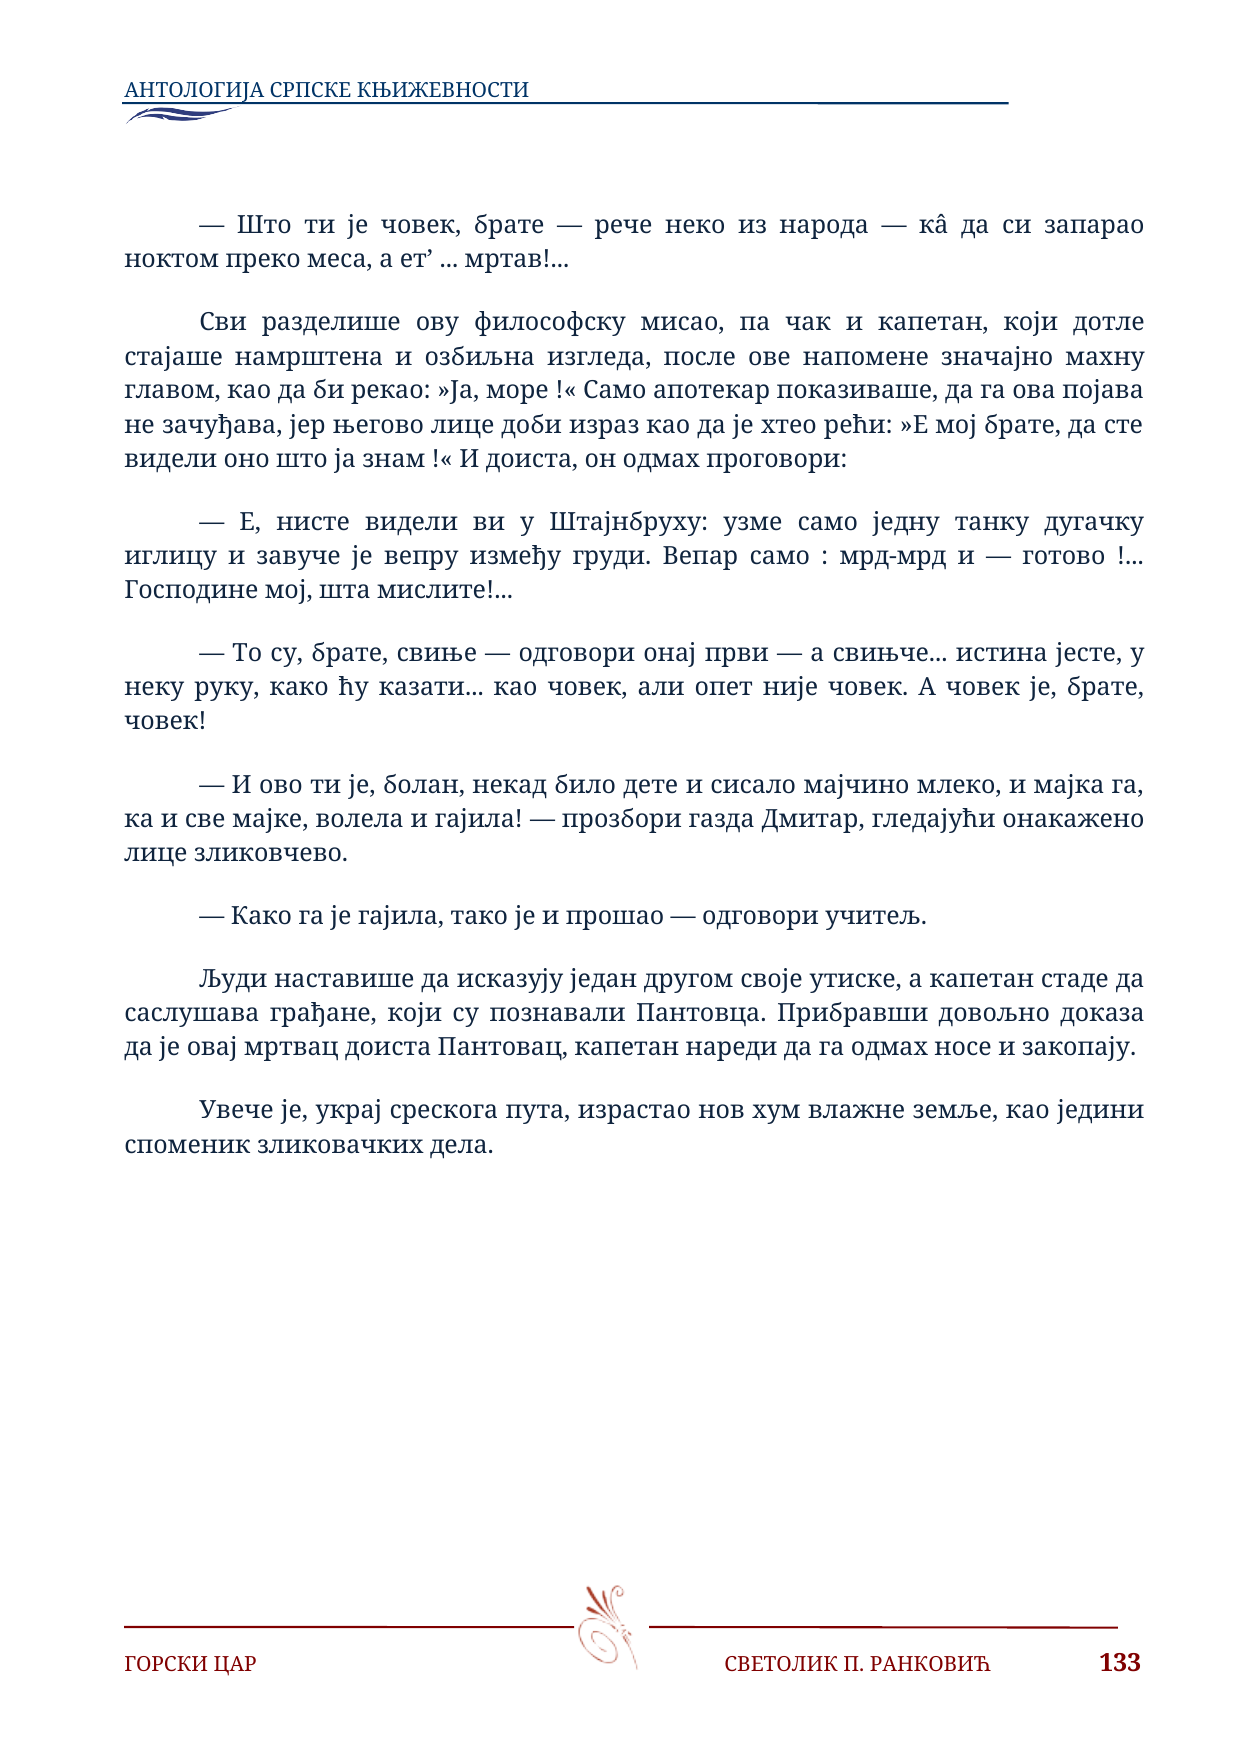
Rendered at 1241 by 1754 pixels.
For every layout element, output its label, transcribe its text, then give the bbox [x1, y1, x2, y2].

text Увече је, украј срескога пута, израстао нов хум влажне земље, као једини споменик зликовачких дела. [124, 1092, 1146, 1160]
text — Е, нисте видели ви у Штајнбруху: узме само једну танку дугачку иглицу и завуче је вепру између груди. Вепар само : мрд-мрд и — готово !... Господине мој, шта мислите!... [124, 503, 1146, 606]
text — Како га је гајила, тако је и прошао — одговори учитељ. [124, 898, 1146, 932]
text — Што ти је човек, брате — рече неко из народа — кâ да си запарао ноктом преко меса, а ет’ ... мртав!... [124, 207, 1146, 275]
text — То су, брате, свиње — одговори онај први — а свињче... истина јесте, у неку руку, како ћу казати... као човек, али опет није човек. А човек је, брате, човек! [124, 635, 1146, 737]
text Људи наставише да исказују један другом своје утиске, а капетан стаде да саслушава грађане, који су познавали Пантовца. Прибравши довољно доказа да је овај мртвац доиста Пантовац, капетан нареди да га одмах носе и закопају. [124, 961, 1146, 1063]
text Сви разделише ову философску мисао, па чак и капетан, који дотле стајаше намрштена и озбиљна изгледа, после ове напомене значајно махну главом, као да би рекао: »Ја, море !« Само апотекар показиваше, да га ова појава не зачуђава, јер његово лице доби израз као да је хтео рећи: »Е мој брате, да сте видели оно што ја знам !« И доиста, он одмах проговори: [124, 304, 1146, 474]
text — И ово ти је, болан, некад било дете и сисало мајчино млеко, и мајка га, ка и све мајке, волела и гајила! — прозбори газда Дмитар, гледајући онакажено лице зликовчево. [124, 766, 1146, 868]
